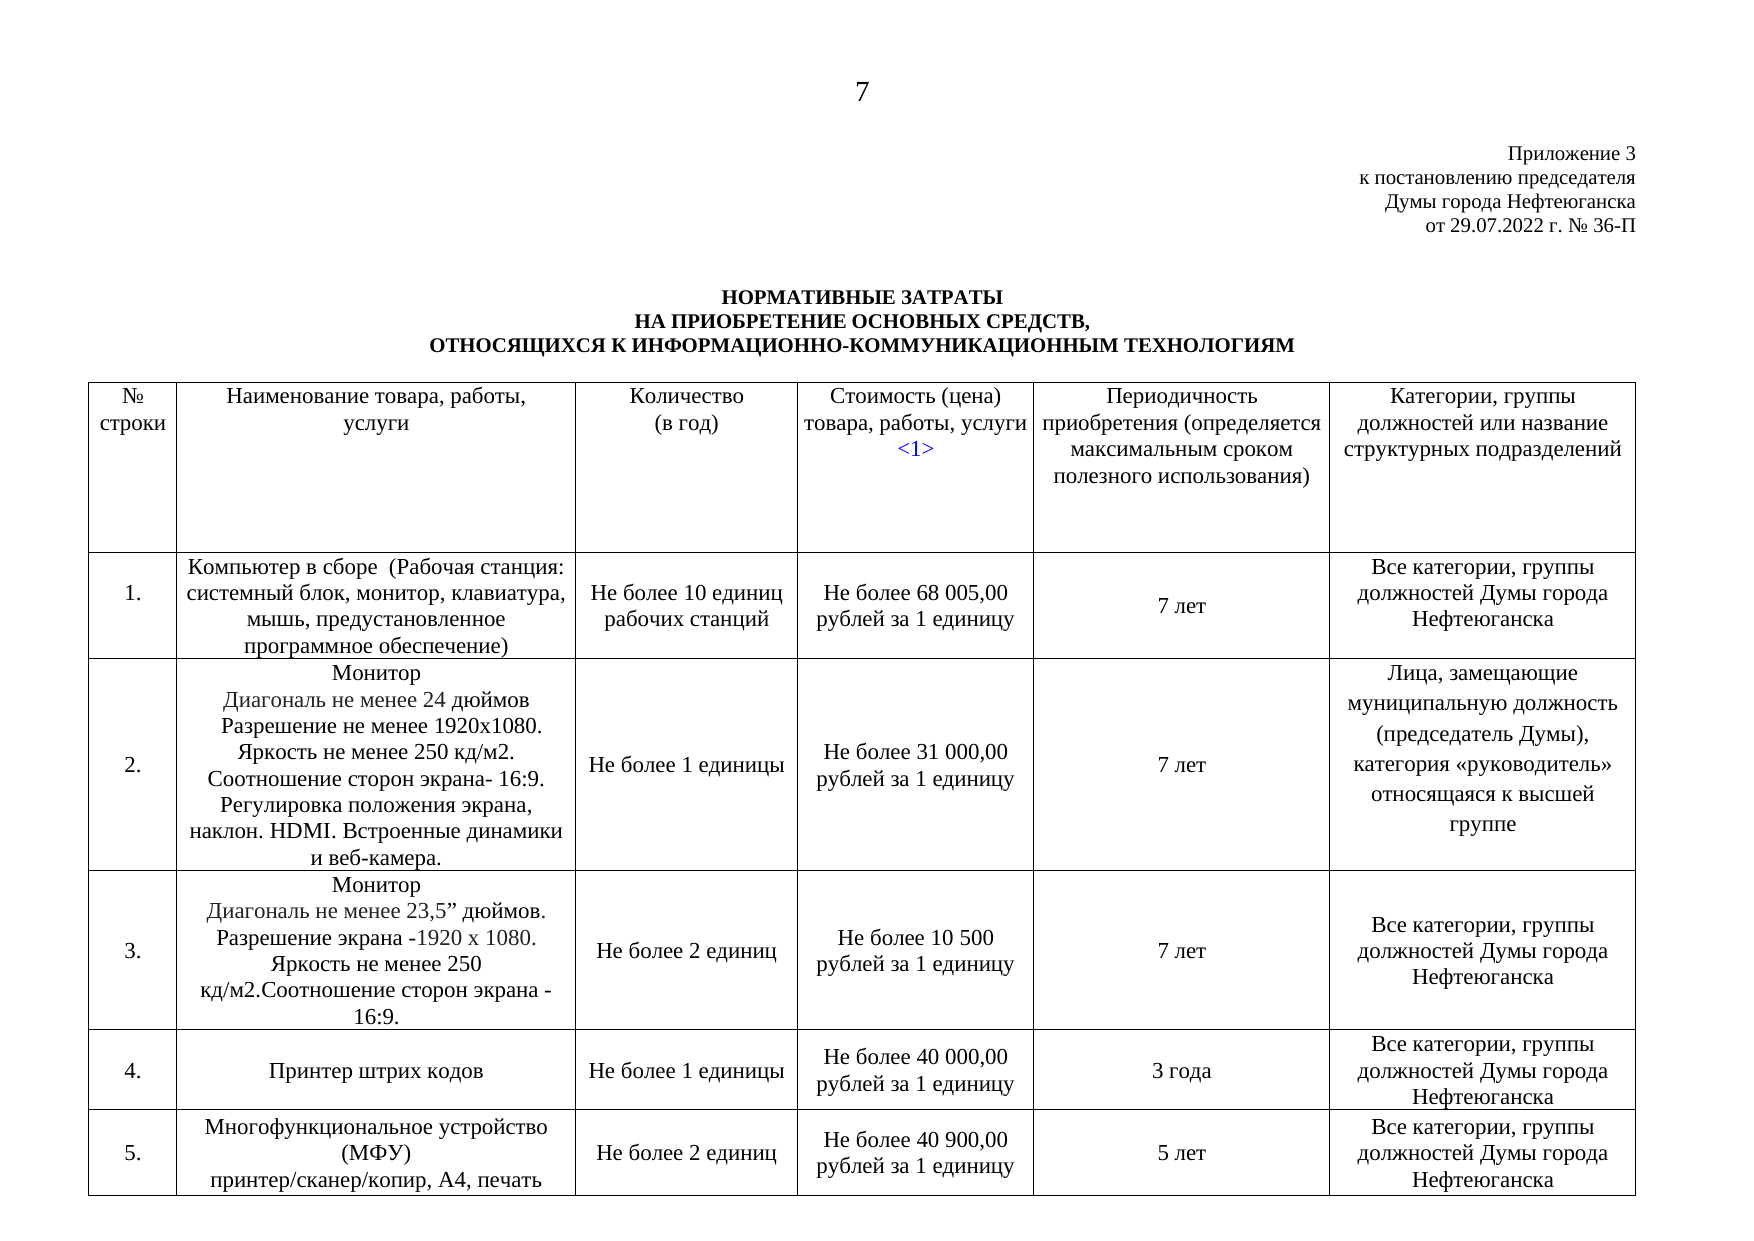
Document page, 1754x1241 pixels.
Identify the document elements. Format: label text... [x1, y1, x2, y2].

table_cell 1. [89, 553, 176, 658]
table_header Периодичность приобретения (определяется максимальным сроком полезного использования) [1034, 383, 1329, 552]
text ОТНОСЯЩИХСЯ К ИНФОРМАЦИОННО-КОММУНИКАЦИОННЫМ ТЕХНОЛОГИЯМ [89, 333, 1636, 357]
table_cell Лица, замещающие муниципальную должность (председатель Думы), категория «руководитель» относящаяся к высшей группе [1330, 659, 1635, 870]
table_cell 5 лет [1034, 1110, 1329, 1195]
table_cell Все категории, группы должностей Думы города Нефтеюганска [1330, 871, 1635, 1029]
table_header Наименование товара, работы, услуги [177, 383, 575, 552]
table_cell Все категории, группы должностей Думы города Нефтеюганска [1330, 553, 1635, 658]
text Приложение 3 [89, 141, 1636, 165]
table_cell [1330, 1110, 1635, 1195]
text к постановлению председателя [89, 165, 1636, 189]
table_cell 5. [89, 1110, 176, 1195]
table_cell Монитор Диагональ не менее 24 дюймов Разрешение не менее 1920x1080. Яркость не менее 250 кд/м2. Соотношение сторон экрана- 16:9. Регулировка положения экрана, наклон. HDMI. Встроенные динамики и веб-камера. [177, 659, 575, 870]
text Думы города Нефтеюганска [89, 189, 1636, 213]
table_cell 7 лет [1034, 659, 1329, 870]
table_cell Не более 1 единицы [576, 659, 797, 870]
text от 29.07.2022 г. № 36-П [89, 213, 1636, 237]
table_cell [798, 1110, 1033, 1195]
table_cell Не более 10 500 рублей за 1 единицу [798, 871, 1033, 1029]
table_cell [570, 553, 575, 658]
table_cell 3 года [1034, 1030, 1329, 1109]
table_cell Не более 10 единиц рабочих станций [576, 553, 797, 658]
table_cell Монитор Диагональ не менее 23,5” дюймов. Разрешение экрана -1920 x 1080. Яркость не менее 250 кд/м2.Соотношение сторон экрана - 16:9. [177, 871, 575, 1029]
table_cell Не более 40 000,00 рублей за 1 единицу [798, 1030, 1033, 1109]
text НОРМАТИВНЫЕ ЗАТРАТЫ [89, 285, 1636, 309]
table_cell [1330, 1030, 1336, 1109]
table_cell Не более 1 единицы [576, 1030, 797, 1109]
table_header Количество (в год) [576, 383, 797, 552]
table_cell Не более 2 единиц [576, 1110, 797, 1195]
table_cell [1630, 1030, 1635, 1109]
table_cell Принтер штрих кодов [177, 1030, 575, 1109]
table_cell Не более 2 единиц [576, 871, 797, 1029]
table_cell Не более 31 000,00 рублей за 1 единицу [798, 659, 1033, 870]
table_cell Не более 68 005,00 рублей за 1 единицу [798, 553, 1033, 658]
table_cell 7 лет [1034, 553, 1329, 658]
table_header Стоимость (цена) товара, работы, услуги <1> [798, 383, 1033, 552]
table_header Категории, группы должностей или название структурных подразделений [1330, 383, 1635, 552]
text НА ПРИОБРЕТЕНИЕ ОСНОВНЫХ СРЕДСТВ, [89, 309, 1636, 333]
table_cell 7 лет [1034, 871, 1329, 1029]
table_cell 4. [89, 1030, 176, 1109]
table_header № строки [89, 383, 176, 552]
table_cell 2. [89, 659, 176, 870]
table_cell 3. [89, 871, 176, 1029]
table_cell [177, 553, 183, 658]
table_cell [177, 1110, 575, 1195]
